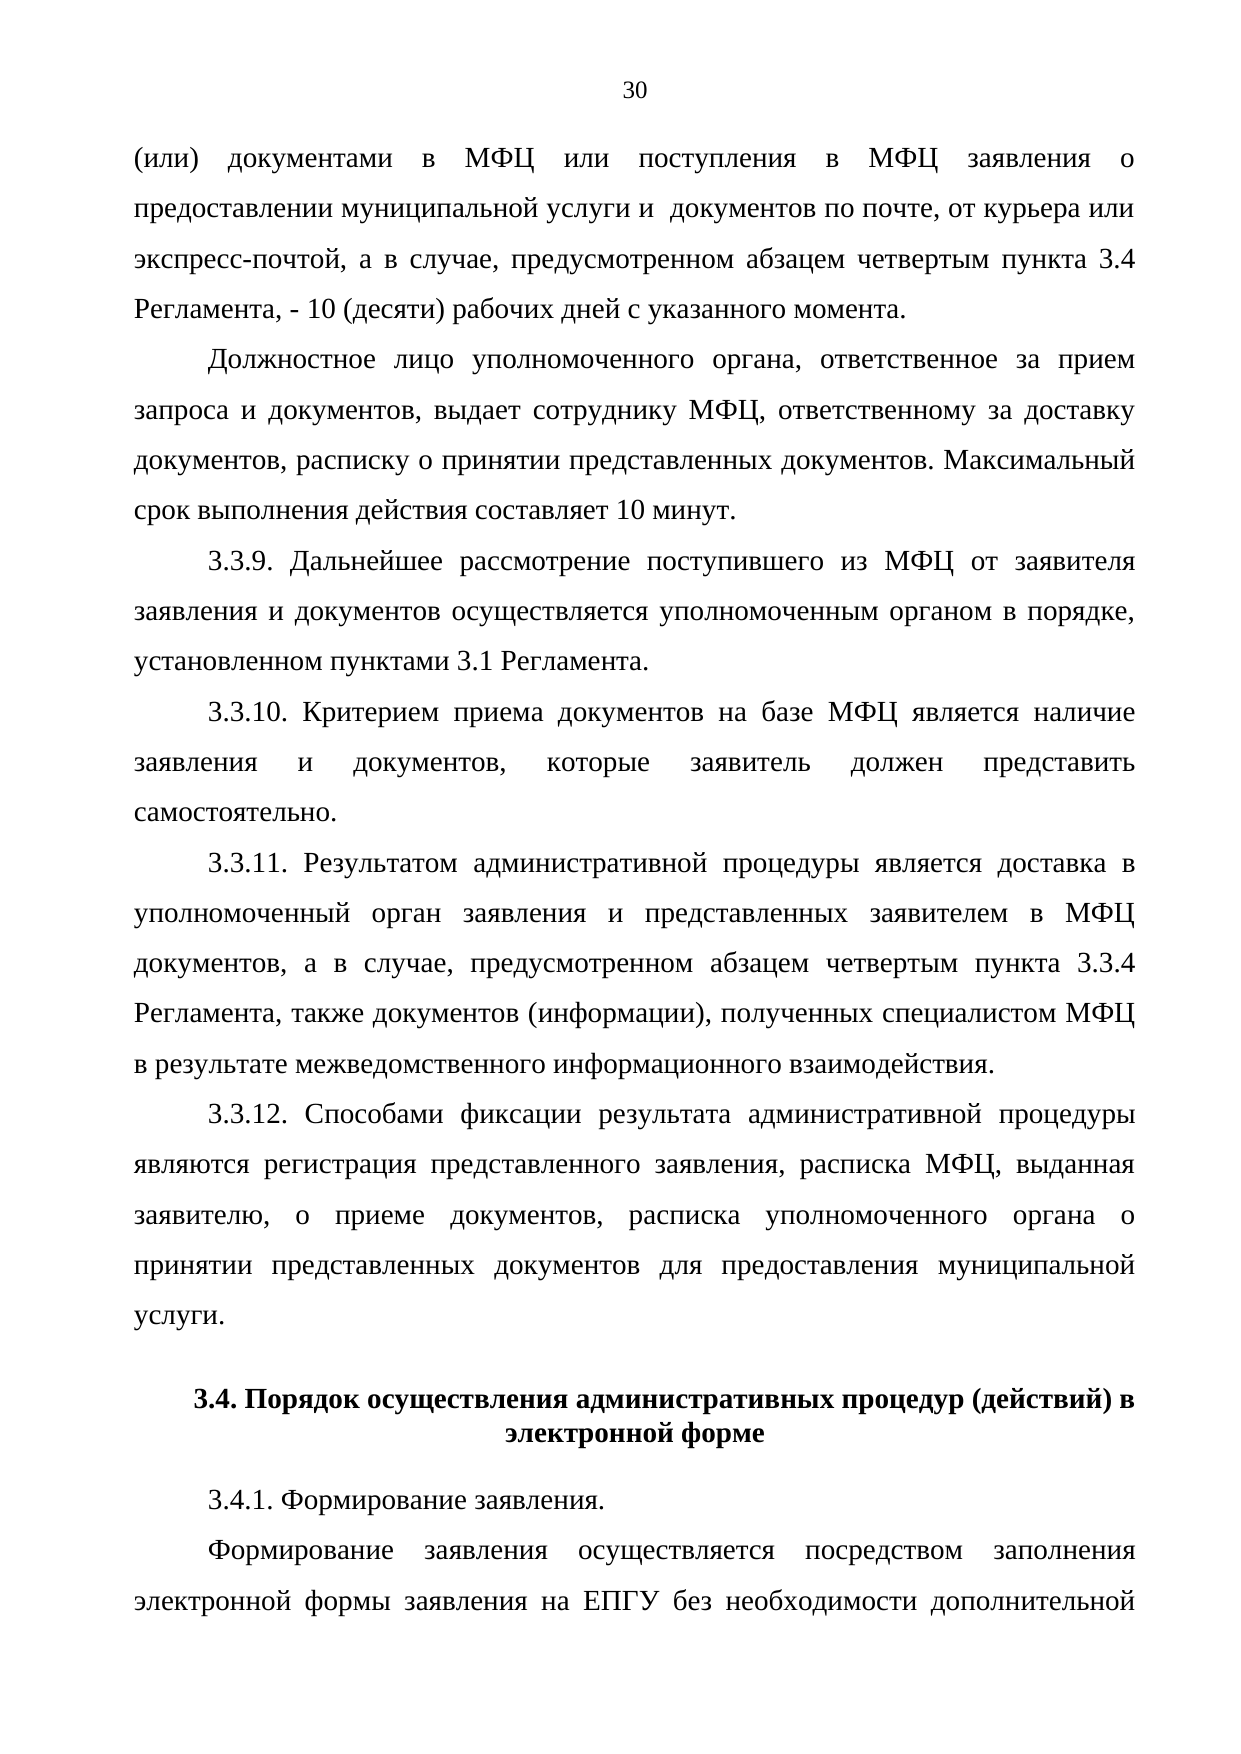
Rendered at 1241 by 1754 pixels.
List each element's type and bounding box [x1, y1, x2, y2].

table_header [118, 133, 1152, 1616]
